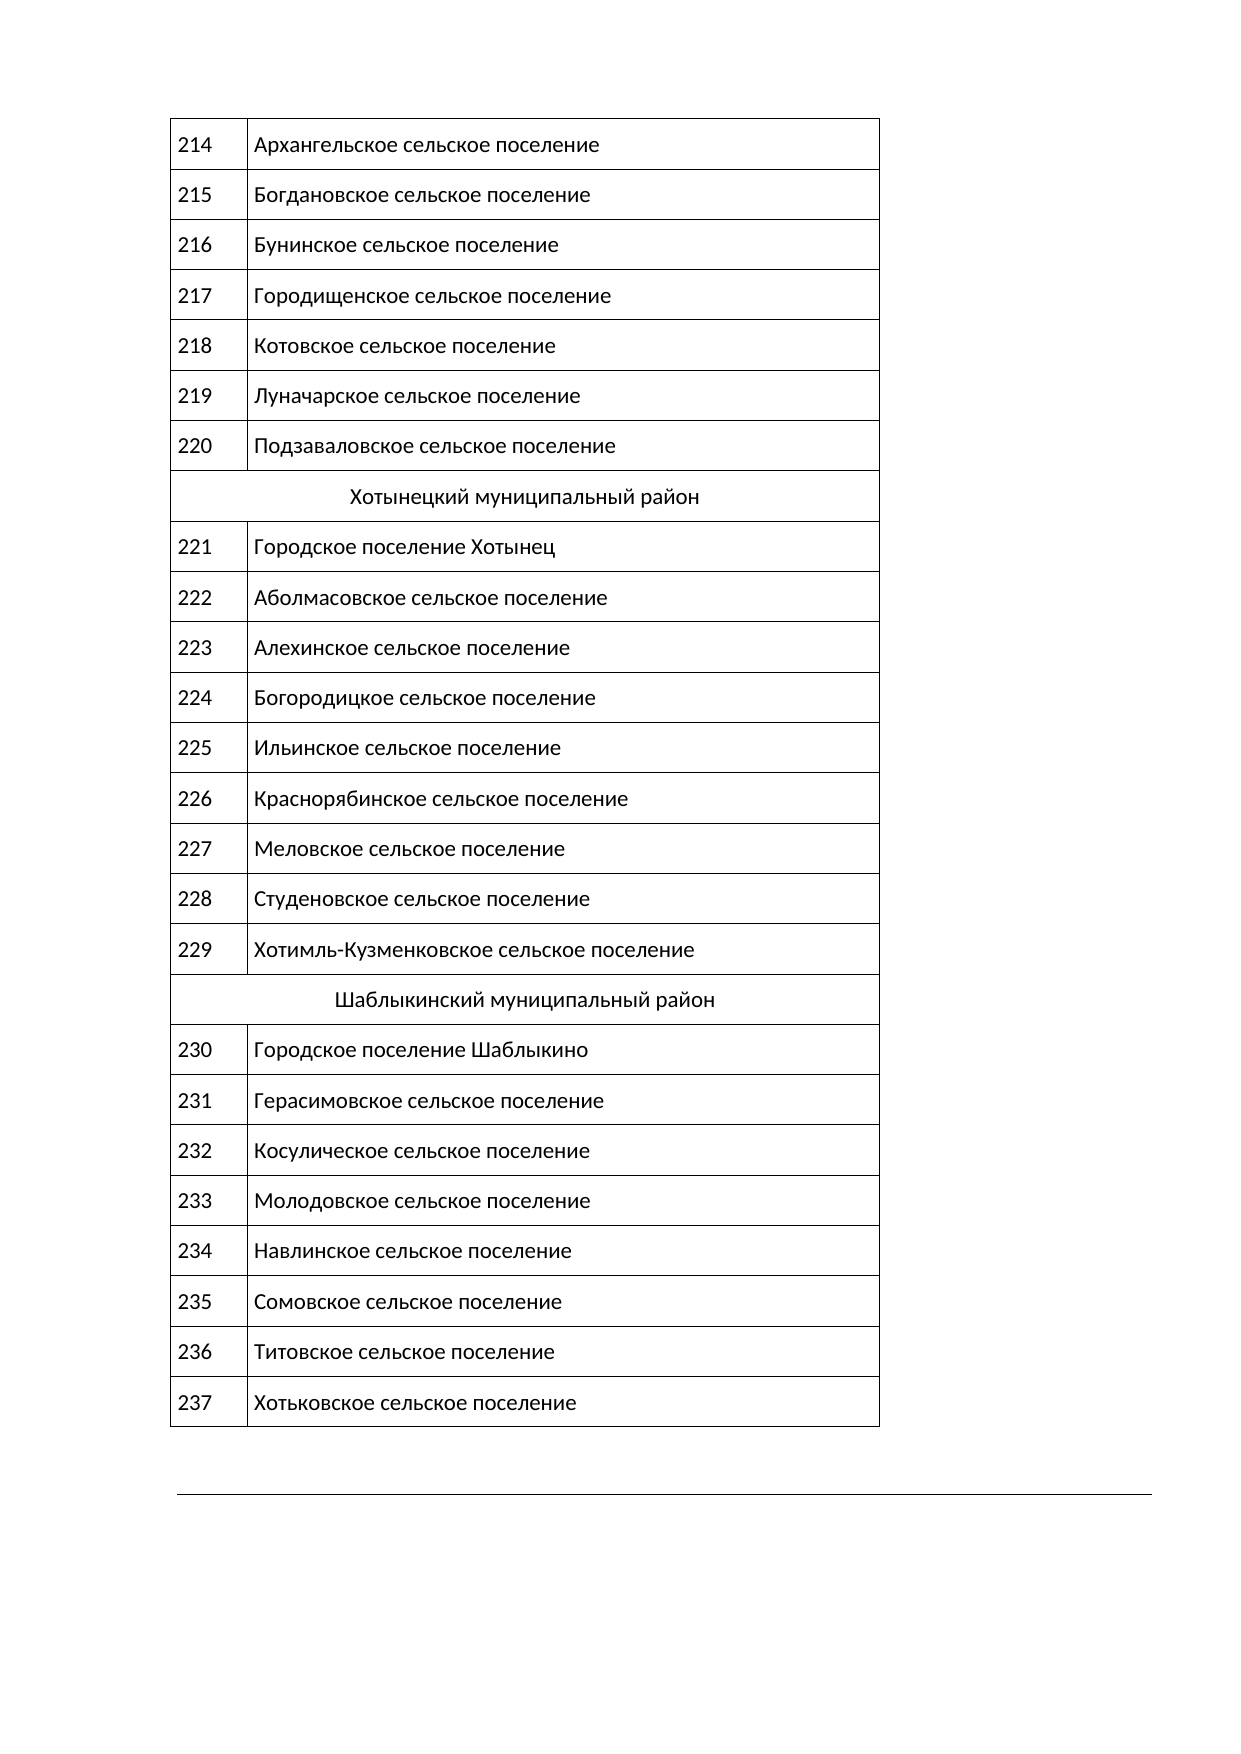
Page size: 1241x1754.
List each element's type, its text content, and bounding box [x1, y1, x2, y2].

table_cell 236 [171, 1327, 247, 1376]
table_cell 233 [171, 1176, 247, 1225]
table_cell 224 [171, 673, 247, 722]
table_cell Хотимль-Кузменковское сельское поселение [248, 924, 879, 973]
table_cell Луначарское сельское поселение [248, 371, 879, 420]
table_cell Подзаваловское сельское поселение [248, 421, 879, 470]
table_cell 227 [171, 824, 247, 873]
table_cell 228 [171, 874, 247, 923]
table_cell Студеновское сельское поселение [248, 874, 879, 923]
table_cell Бунинское сельское поселение [248, 220, 879, 269]
table_cell 223 [171, 622, 247, 672]
table_cell 235 [171, 1276, 247, 1326]
table_cell 231 [171, 1075, 247, 1124]
table_cell Сомовское сельское поселение [248, 1276, 879, 1326]
table_cell 234 [171, 1226, 247, 1275]
table_cell Краснорябинское сельское поселение [248, 773, 879, 822]
table_cell 219 [171, 371, 247, 420]
table_cell Котовское сельское поселение [248, 320, 879, 370]
table_cell 222 [171, 572, 247, 621]
table_cell 217 [171, 270, 247, 319]
table_cell Герасимовское сельское поселение [248, 1075, 879, 1124]
table_cell 221 [171, 522, 247, 571]
table_cell 230 [171, 1025, 247, 1074]
table_cell Богдановское сельское поселение [248, 170, 879, 219]
table_cell Ильинское сельское поселение [248, 723, 879, 772]
table_cell 225 [171, 723, 247, 772]
table_cell Шаблыкинский муниципальный район [171, 975, 879, 1024]
table_cell Богородицкое сельское поселение [248, 673, 879, 722]
table_cell 215 [171, 170, 247, 219]
table_cell 226 [171, 773, 247, 822]
table_cell Навлинское сельское поселение [248, 1226, 879, 1275]
table_cell Городское поселение Шаблыкино [248, 1025, 879, 1074]
table_cell Городищенское сельское поселение [248, 270, 879, 319]
table_cell Хотынецкий муниципальный район [171, 471, 879, 521]
table_cell 232 [171, 1125, 247, 1175]
table_cell 216 [171, 220, 247, 269]
table_cell 220 [171, 421, 247, 470]
table_cell Хотьковское сельское поселение [248, 1377, 879, 1426]
table_cell Аболмасовское сельское поселение [248, 572, 879, 621]
table_cell 237 [171, 1377, 247, 1426]
table_cell Молодовское сельское поселение [248, 1176, 879, 1225]
table_cell Городское поселение Хотынец [248, 522, 879, 571]
table_cell 218 [171, 320, 247, 370]
table_cell Меловское сельское поселение [248, 824, 879, 873]
table_cell 214 [171, 119, 247, 168]
table_cell 229 [171, 924, 247, 973]
table_cell Алехинское сельское поселение [248, 622, 879, 672]
table_cell Косулическое сельское поселение [248, 1125, 879, 1175]
table_cell Архангельское сельское поселение [248, 119, 879, 168]
table_cell Титовское сельское поселение [248, 1327, 879, 1376]
